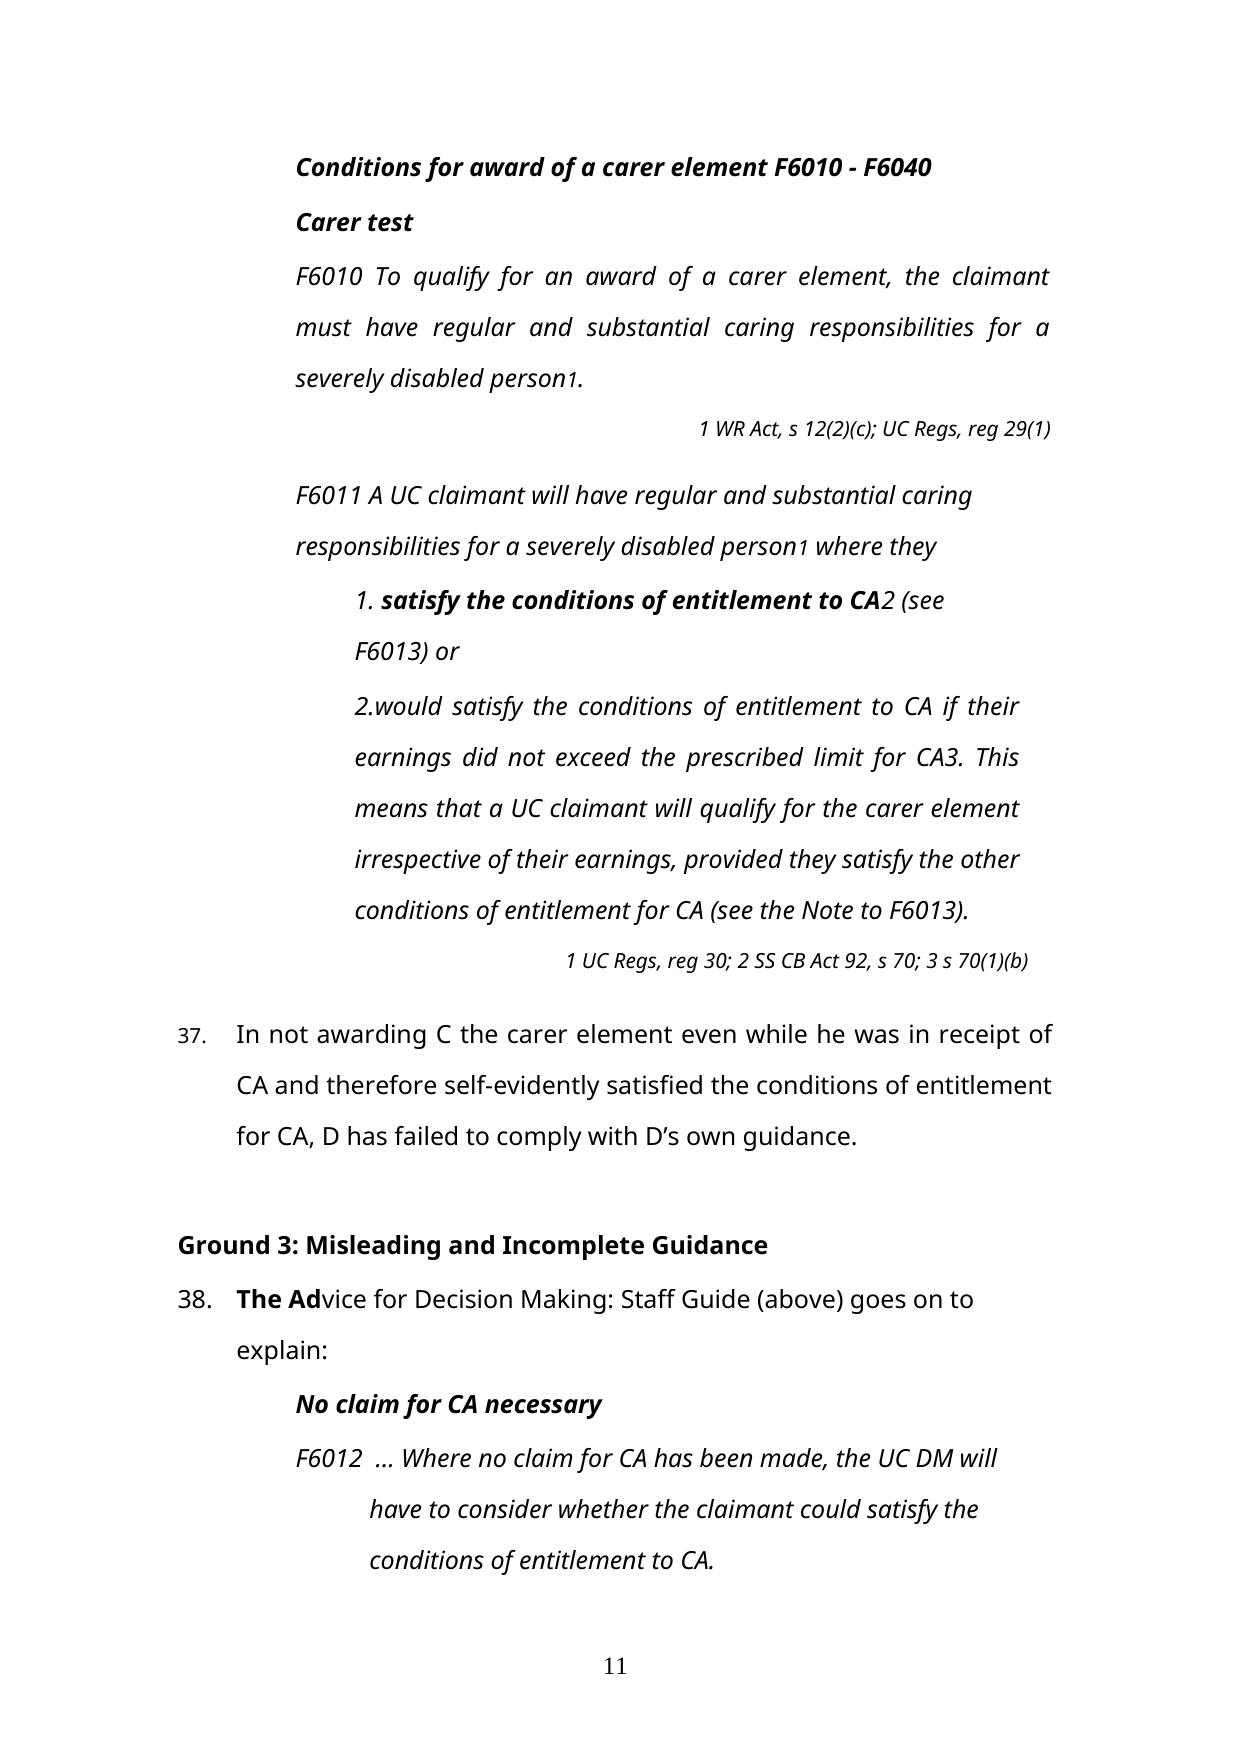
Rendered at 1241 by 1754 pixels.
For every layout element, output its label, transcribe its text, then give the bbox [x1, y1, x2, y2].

text No claim for CA necessary [295, 1387, 1053, 1421]
text Ground 3: Misleading and Incomplete Guidance [177, 1227, 1053, 1261]
text Carer test [295, 204, 1053, 238]
text F6012 … Where no claim for CA has been made, the UC DM will have to consider whether the claimant could satisfy the conditions of entitlement to CA. [295, 1441, 1053, 1577]
list 1 UC Regs, reg 30; 2 SS CB Act 92, s 70; 3 s 70(1)(b) [565, 946, 1053, 975]
text 1 WR Act, s 12(2)(c); UC Regs, reg 29(1) [177, 414, 1053, 443]
subtitle The Advice for Decision Making: Staff Guide (above) goes on to explain: [177, 1282, 1053, 1367]
text F6011 A UC claimant will have regular and substantial caring responsibilities for a severely disabled person1 where they [295, 478, 1023, 563]
text 2.would satisfy the conditions of entitlement to CA if their earnings did not exceed the prescribed limit for CA3. This means that a UC claimant will qualify for the carer element irrespective of their earnings, provided they satisfy the other conditions of entitlement for CA (see the Note to F6013). [354, 688, 1023, 926]
text Conditions for award of a carer element F6010 - F6040 [295, 150, 1053, 184]
text 1. satisfy the conditions of entitlement to CA2 (see F6013) or [354, 583, 1023, 668]
text F6010 To qualify for an award of a carer element, the claimant must have regular and substantial caring responsibilities for a severely disabled person1. [295, 258, 1053, 394]
list In not awarding C the carer element even while he was in receipt of CA and therefore self-evidently satisfied the conditions of entitlement for CA, D has failed to comply with D’s own guidance. [177, 1017, 1053, 1153]
